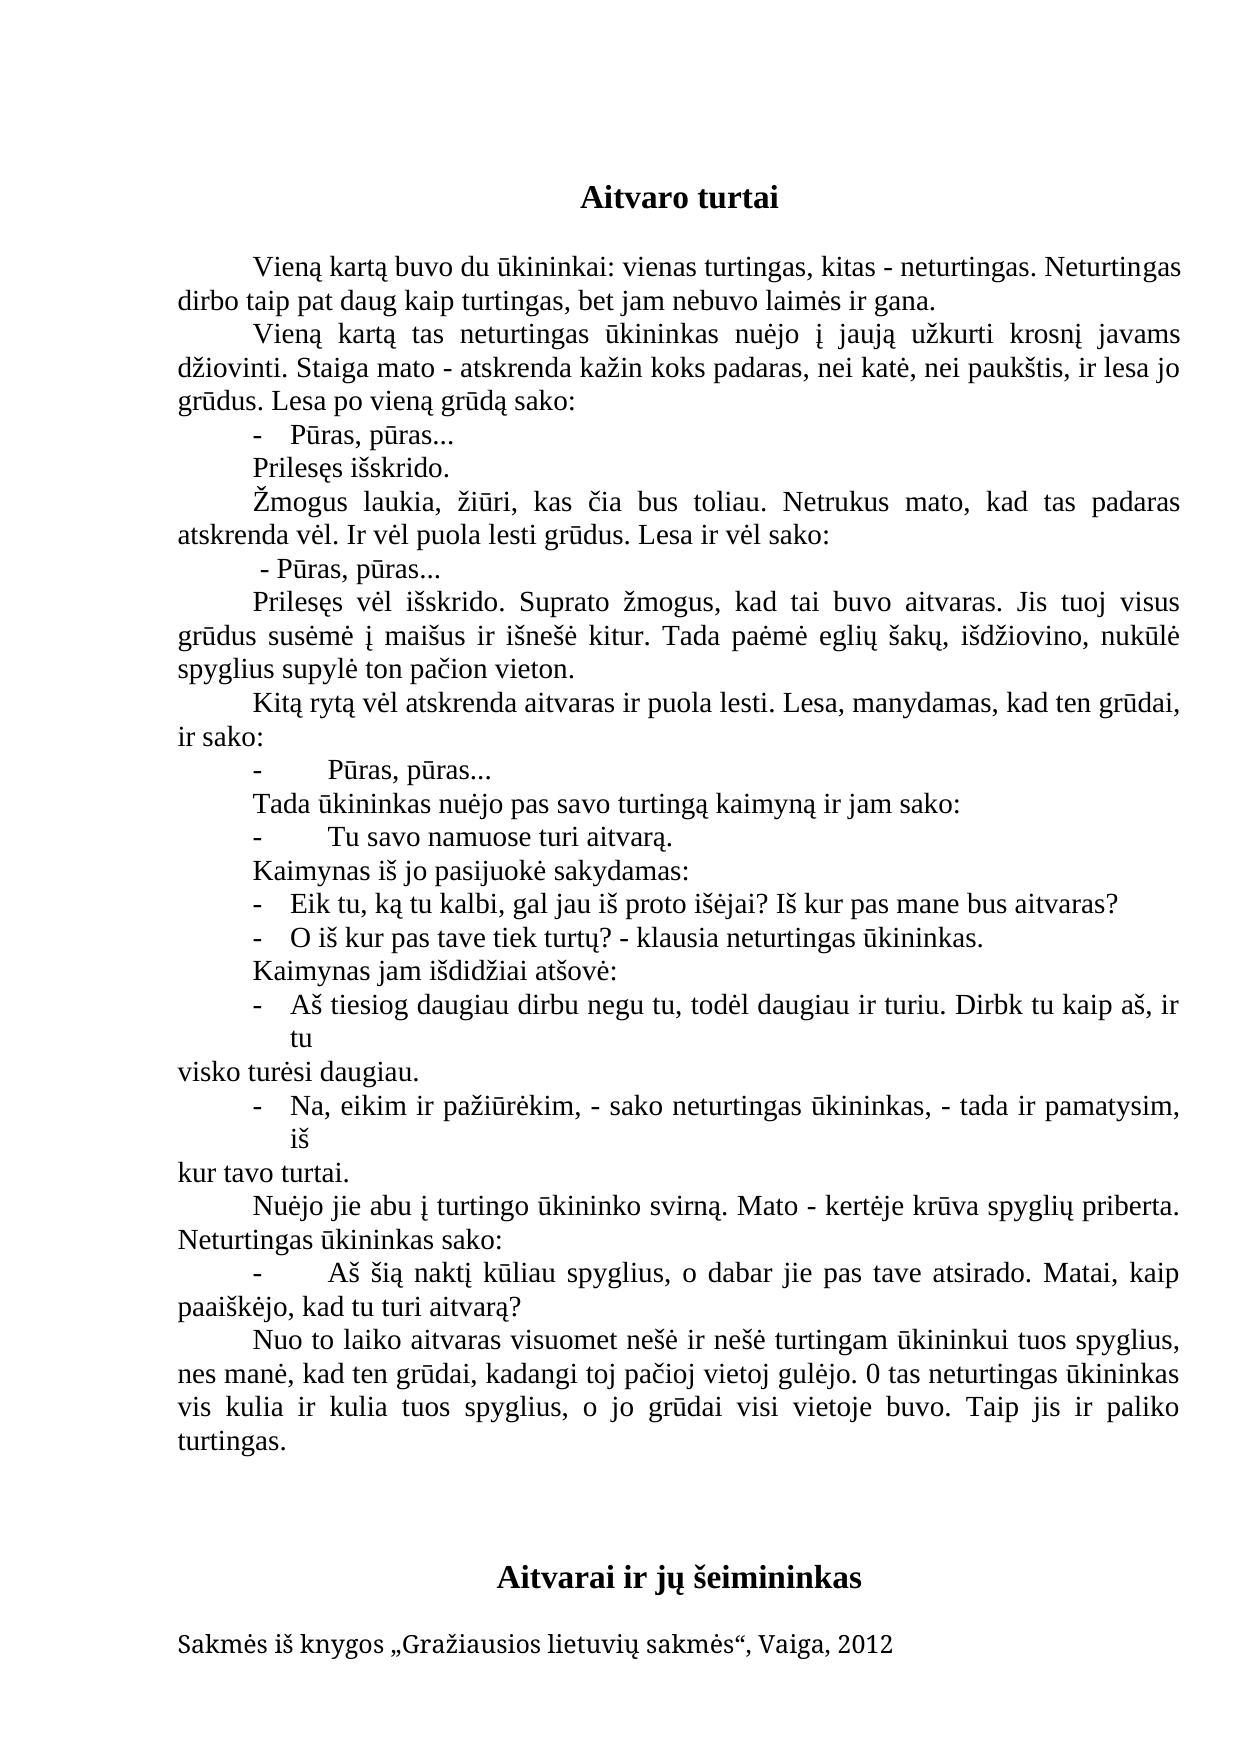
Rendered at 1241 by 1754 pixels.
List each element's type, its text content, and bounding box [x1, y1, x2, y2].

text Aitvaro turtai [177, 177, 1181, 216]
text Kaimynas iš jo pasijuokė sakydamas: [177, 853, 1181, 886]
text - Pūras, pūras... [177, 551, 1181, 584]
text Aitvarai ir jų šeimininkas [177, 1557, 1181, 1596]
text Nuėjo jie abu į turtingo ūkininko svirną. Mato - kertėje krūva spyglių priberta. Neturtingas ūkininkas sako: [177, 1188, 1181, 1255]
text Kitą rytą vėl atskrenda aitvaras ir puola lesti. Lesa, manydamas, kad ten grūdai, ir sako: [177, 685, 1181, 752]
list Pūras, pūras... [252, 417, 1181, 450]
list Eik tu, ką tu kalbi, gal jau iš proto išėjai? Iš kur pas mane bus aitvaras? [252, 886, 1181, 920]
text kur tavo turtai. [177, 1155, 1181, 1188]
text Vieną kartą buvo du ūkininkai: vienas turtingas, kitas - neturtingas. Neturtingas dirbo taip pat daug kaip turtingas, bet jam nebuvo laimės ir gana. [177, 249, 1181, 316]
text Prilesęs vėl išskrido. Suprato žmogus, kad tai buvo aitvaras. Jis tuoj visus grūdus susėmė į maišus ir išnešė kitur. Tada paėmė eglių šakų, išdžiovino, nukūlė spyglius supylė ton pačion vieton. [177, 584, 1181, 685]
text Nuo to laiko aitvaras visuomet nešė ir nešė turtingam ūkininkui tuos spyglius, nes manė, kad ten grūdai, kadangi toj pačioj vietoj gulėjo. 0 tas neturtingas ūkininkas vis kulia ir kulia tuos spyglius, o jo grūdai visi vietoje buvo. Taip jis ir paliko turtingas. [177, 1322, 1181, 1457]
list Aš tiesiog daugiau dirbu negu tu, todėl daugiau ir turiu. Dirbk tu kaip aš, ir tu [252, 987, 1181, 1054]
text - Pūras, pūras... [177, 752, 1181, 786]
text visko turėsi daugiau. [177, 1054, 1181, 1088]
list Na, eikim ir pažiūrėkim, - sako neturtingas ūkininkas, - tada ir pamatysim, iš [252, 1088, 1181, 1155]
list O iš kur pas tave tiek turtų? - klausia neturtingas ūkininkas. [252, 920, 1181, 953]
text Vieną kartą tas neturtingas ūkininkas nuėjo į jaują užkurti krosnį javams džiovinti. Staiga mato - atskrenda kažin koks padaras, nei katė, nei paukštis, ir lesa jo grūdus. Lesa po vieną grūdą sako: [177, 316, 1181, 417]
text - Tu savo namuose turi aitvarą. [177, 819, 1181, 853]
text Tada ūkininkas nuėjo pas savo turtingą kaimyną ir jam sako: [177, 786, 1181, 819]
text - Aš šią naktį kūliau spyglius, o dabar jie pas tave atsirado. Matai, kaip paaiškėjo, kad tu turi aitvarą? [177, 1255, 1181, 1322]
text Žmogus laukia, žiūri, kas čia bus toliau. Netrukus mato, kad tas padaras atskrenda vėl. Ir vėl puola lesti grūdus. Lesa ir vėl sako: [177, 484, 1181, 551]
text Kaimynas jam išdidžiai atšovė: [177, 953, 1181, 987]
text Prilesęs išskrido. [177, 450, 1181, 484]
